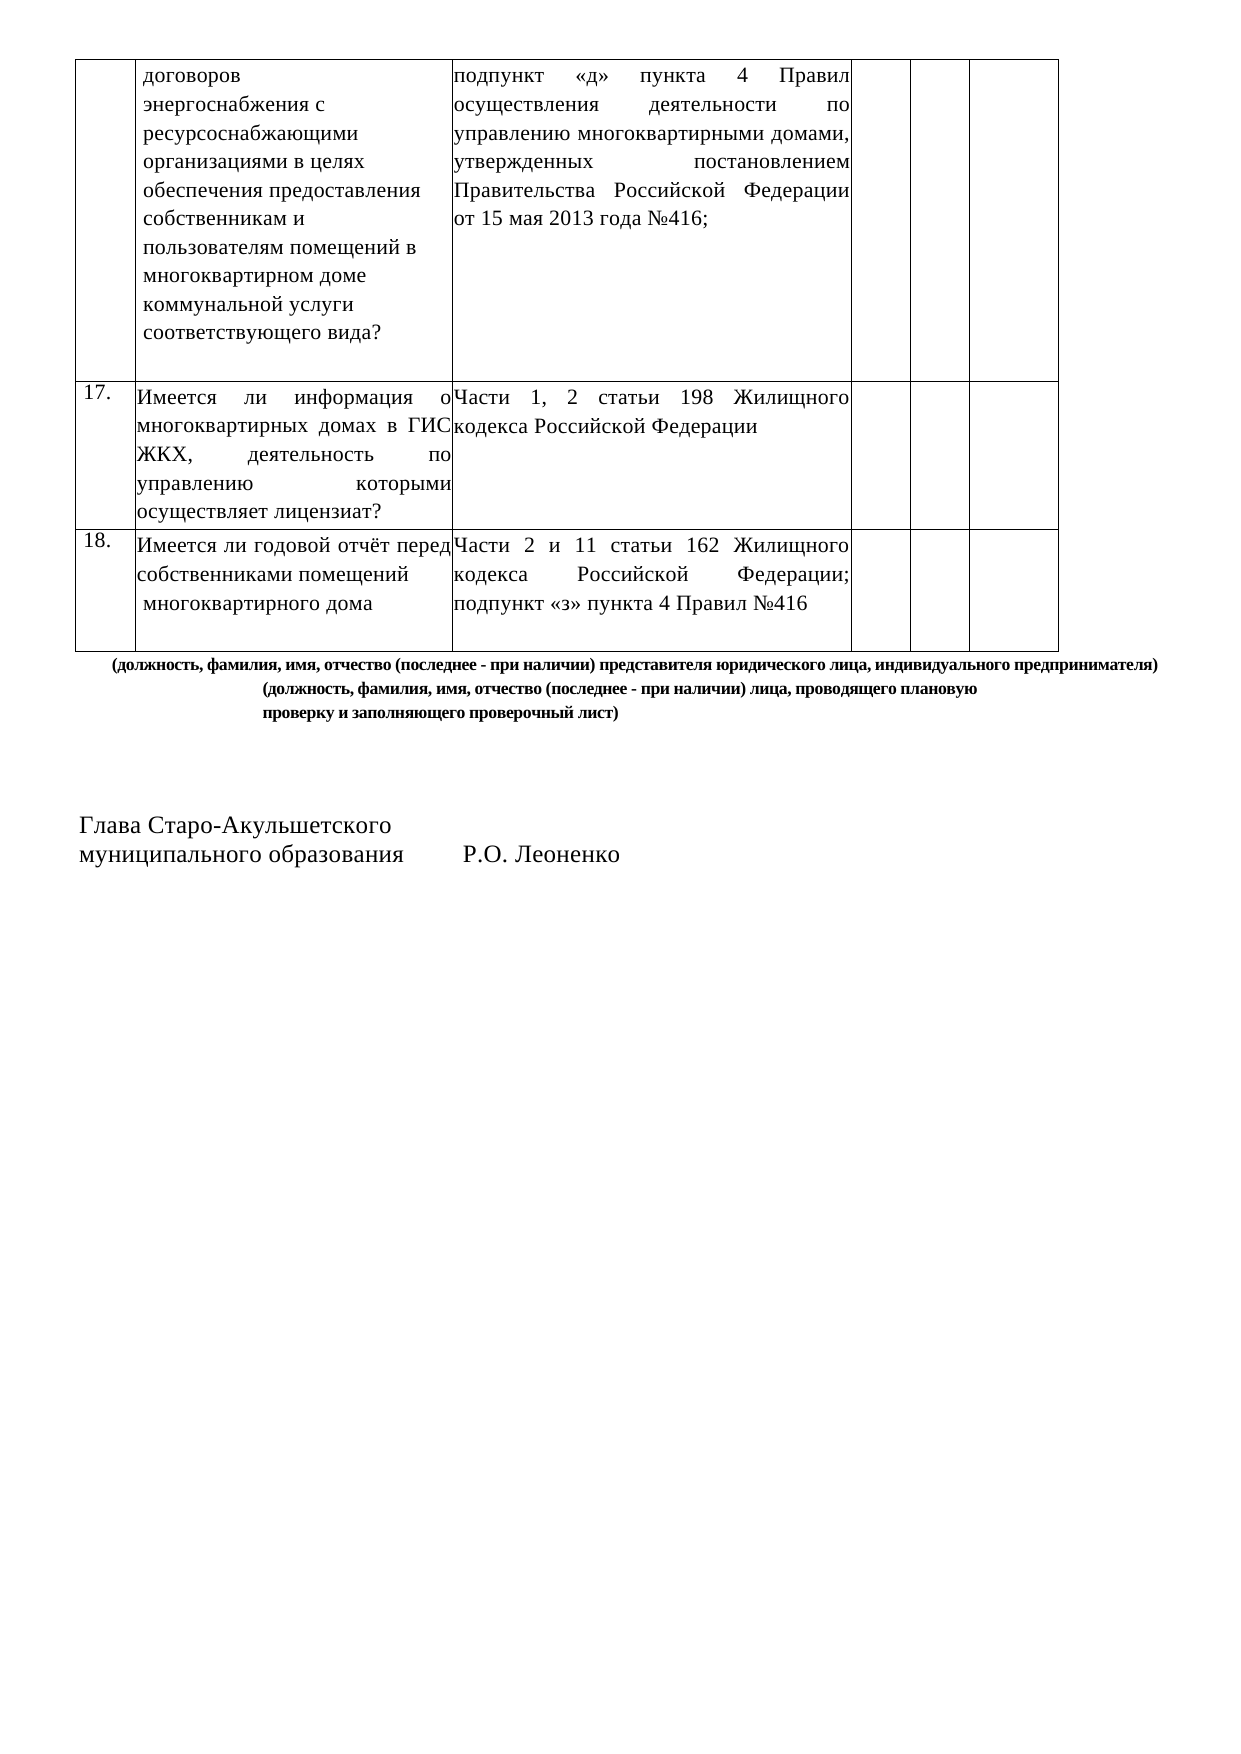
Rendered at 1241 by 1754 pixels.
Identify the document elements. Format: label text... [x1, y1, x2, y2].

table_cell Имеется ли годовой отчёт перед собственниками помещений многоквартирного дома [136, 530, 452, 651]
text Глава Старо-Акульшетского муниципального образования Р.О. Леоненко [79, 810, 626, 868]
table_cell [911, 530, 969, 651]
table_header [76, 60, 135, 381]
table_cell [852, 382, 910, 529]
table_header договоров энергоснабжения с ресурсоснабжающими организациями в целях обеспечения предоставления собственникам и пользователям помещений в многоквартирном доме коммунальной услуги соответствующего вида? [136, 60, 452, 381]
table_cell [970, 382, 1058, 529]
table_cell 17. [76, 382, 135, 529]
text (должность, фамилия, имя, отчество (последнее - при наличии) представителя юридического лица, индивидуального предпринимателя) [77, 652, 1193, 676]
text (должность, фамилия, имя, отчество (последнее - при наличии) лица, проводящего плановую проверку и заполняющего проверочный лист) [262, 676, 995, 723]
table_cell [970, 530, 1058, 651]
table_header [852, 60, 910, 381]
table_header [970, 60, 1058, 381]
table_cell [852, 530, 910, 651]
table_cell [911, 382, 969, 529]
table_cell Части 1, 2 статьи 198 Жилищного кодекса Российской Федерации [453, 382, 851, 529]
table_header [911, 60, 969, 381]
table_cell Имеется ли информация о многоквартирных домах в ГИС ЖКХ, деятельность по управлению которыми осуществляет лицензиат? [136, 382, 452, 529]
table_cell 18. [76, 530, 135, 651]
table_header подпункт «д» пункта 4 Правил осуществления деятельности по управлению многоквартирными домами, утвержденных постановлением Правительства Российской Федерации от 15 мая 2013 года №416; [453, 60, 851, 381]
table_cell Части 2 и 11 статьи 162 Жилищного кодекса Российской Федерации; подпункт «з» пункта 4 Правил №416 [453, 530, 851, 651]
